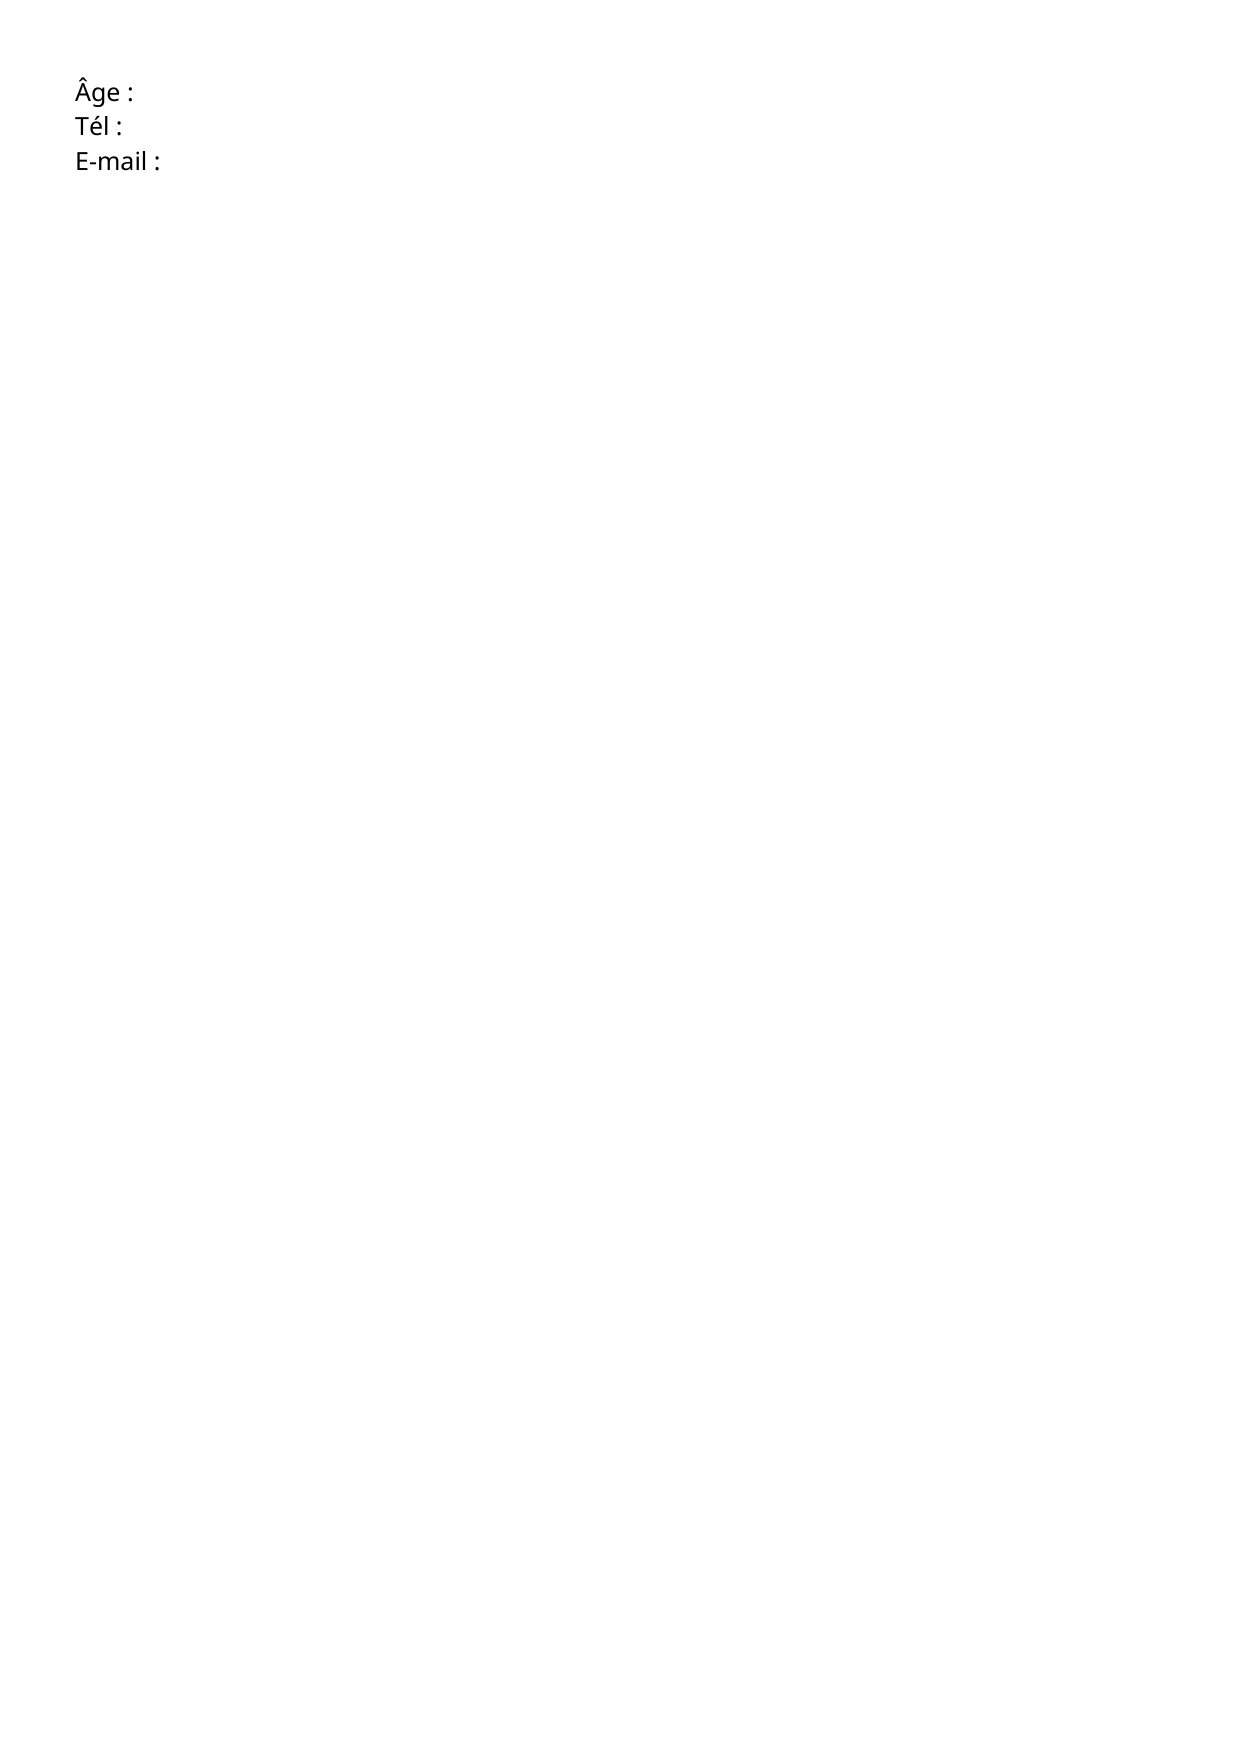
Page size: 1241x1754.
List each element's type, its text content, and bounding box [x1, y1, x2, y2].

text E-mail : [75, 143, 1165, 177]
text Tél : [75, 109, 1165, 143]
text Âge : [75, 75, 1165, 109]
